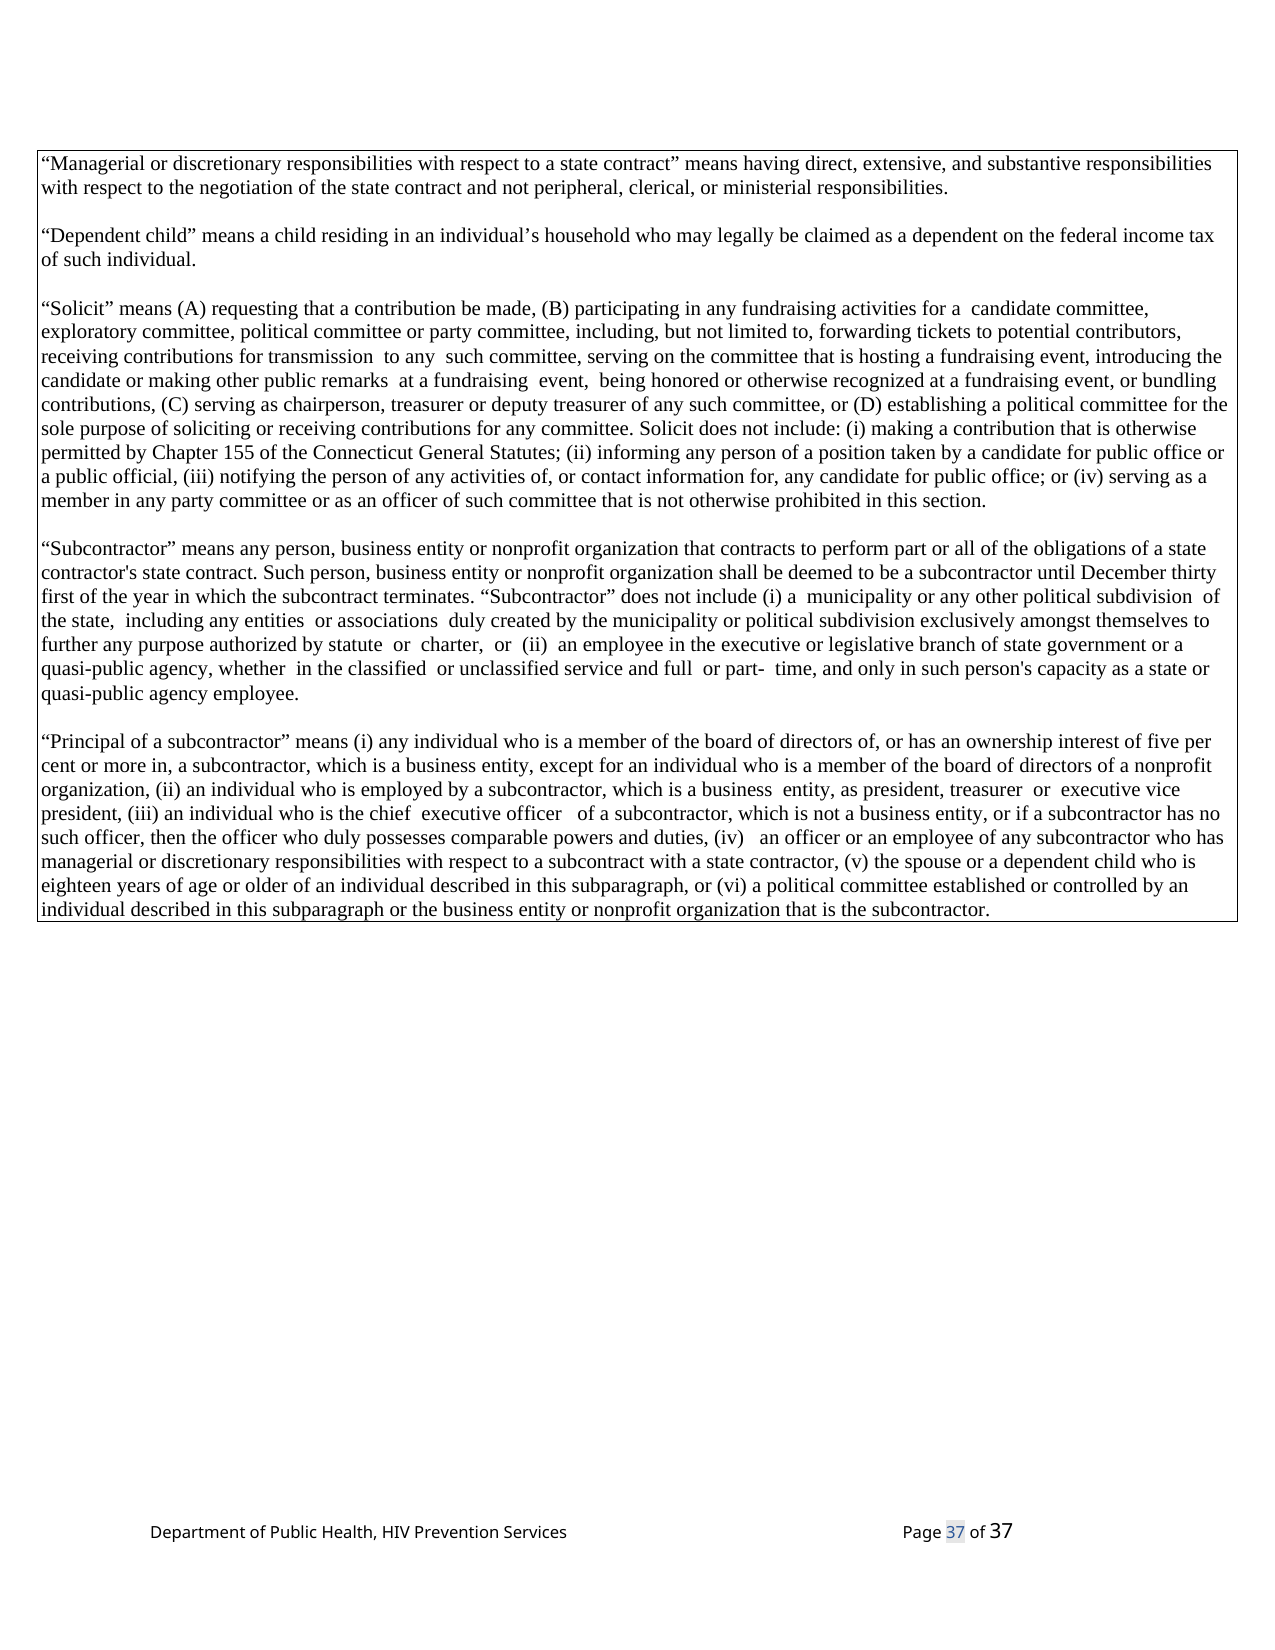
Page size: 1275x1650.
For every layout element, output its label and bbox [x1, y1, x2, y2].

table_cell [38, 151, 1237, 921]
